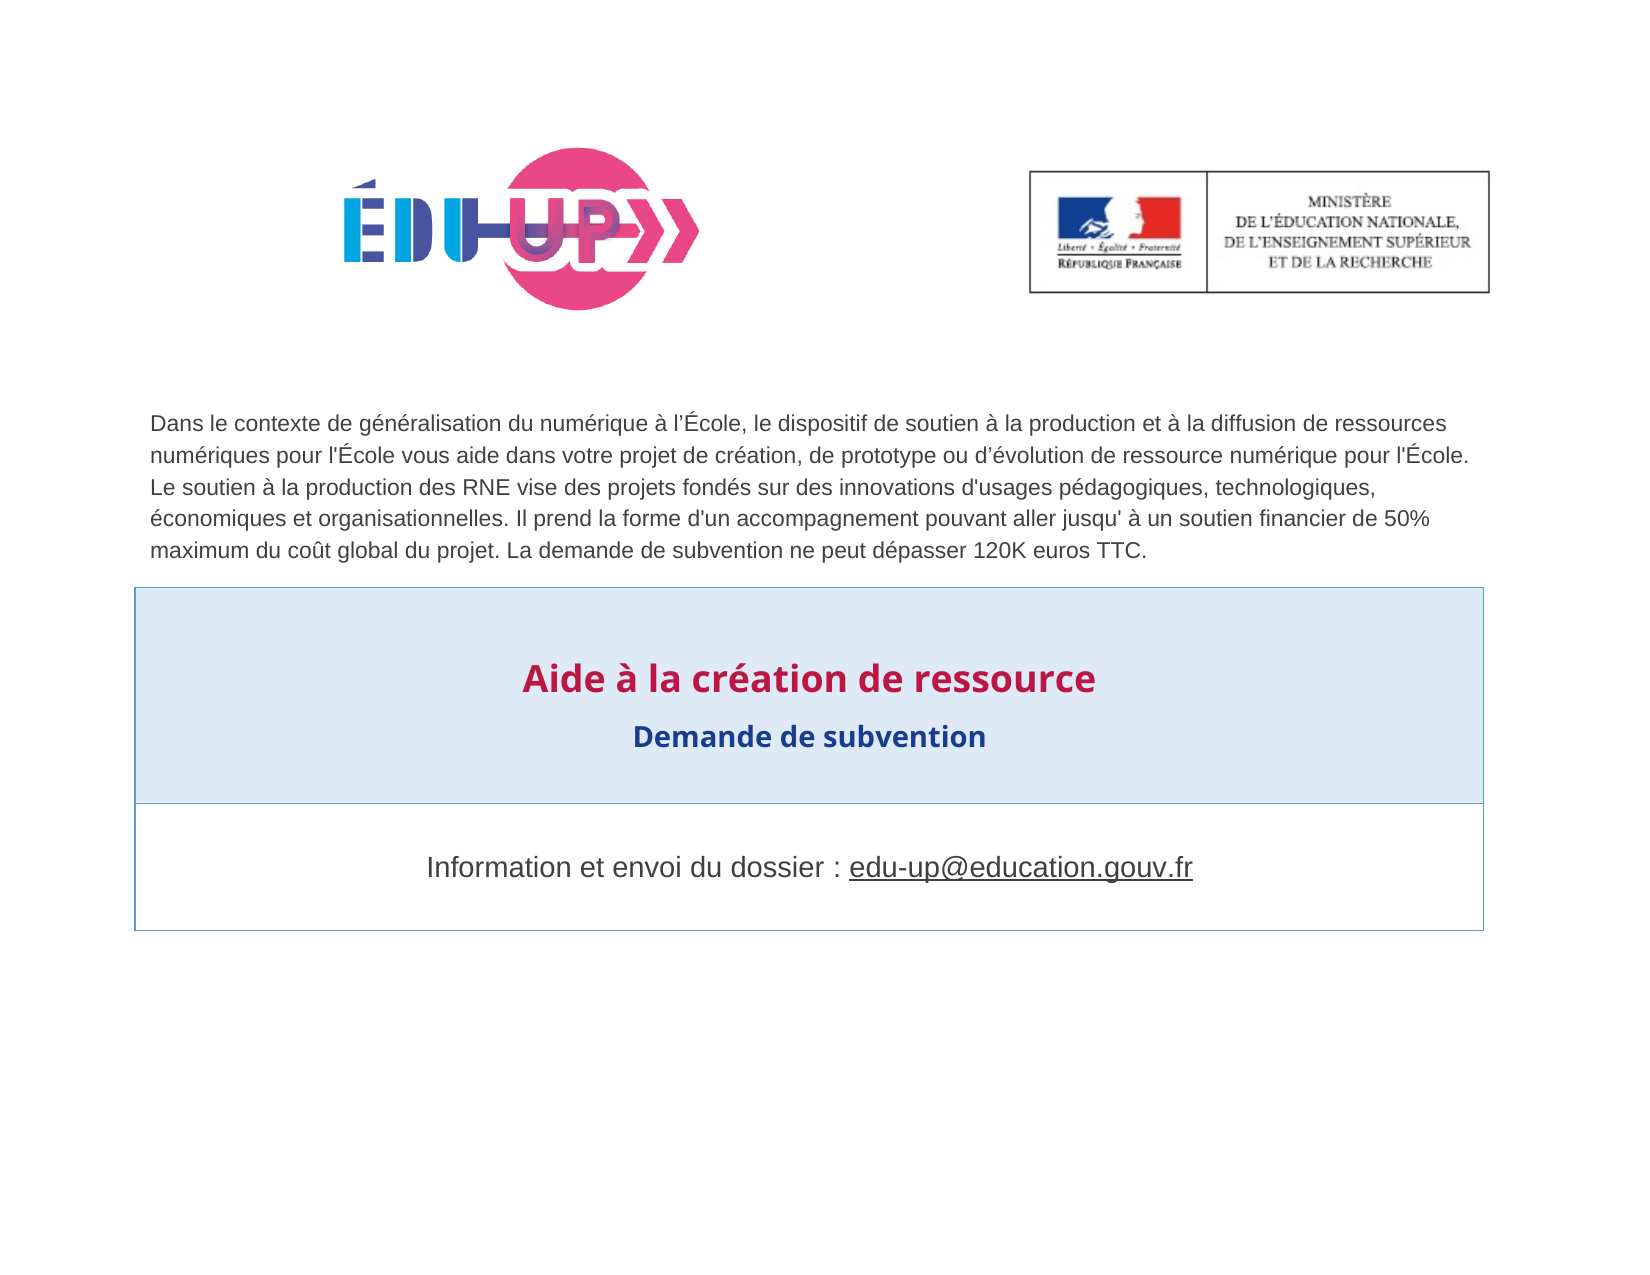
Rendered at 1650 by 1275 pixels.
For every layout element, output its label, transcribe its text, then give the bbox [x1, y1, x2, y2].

table_cell Information et envoi du dossier : edu-up@education.gouv.fr [136, 804, 1483, 930]
text Dans le contexte de généralisation du numérique à l’École, le dispositif de soutien à la production et à la diffusion de ressources numériques pour l'École vous aide dans votre projet de création, de prototype ou d’évolution de ressource numérique pour l'École. Le soutien à la production des RNE vise des projets fondés sur des innovations d'usages pédagogiques, technologiques, économiques et organisationnelles. Il prend la forme d'un accompagnement pouvant aller jusqu' à un soutien financier de 50% maximum du coût global du projet. La demande de subvention ne peut dépasser 120K euros TTC. [150, 410, 1500, 563]
table_header Aide à la création de ressource Demande de subvention [136, 588, 1483, 802]
picture [1017, 96, 1500, 389]
picture [150, 75, 824, 374]
